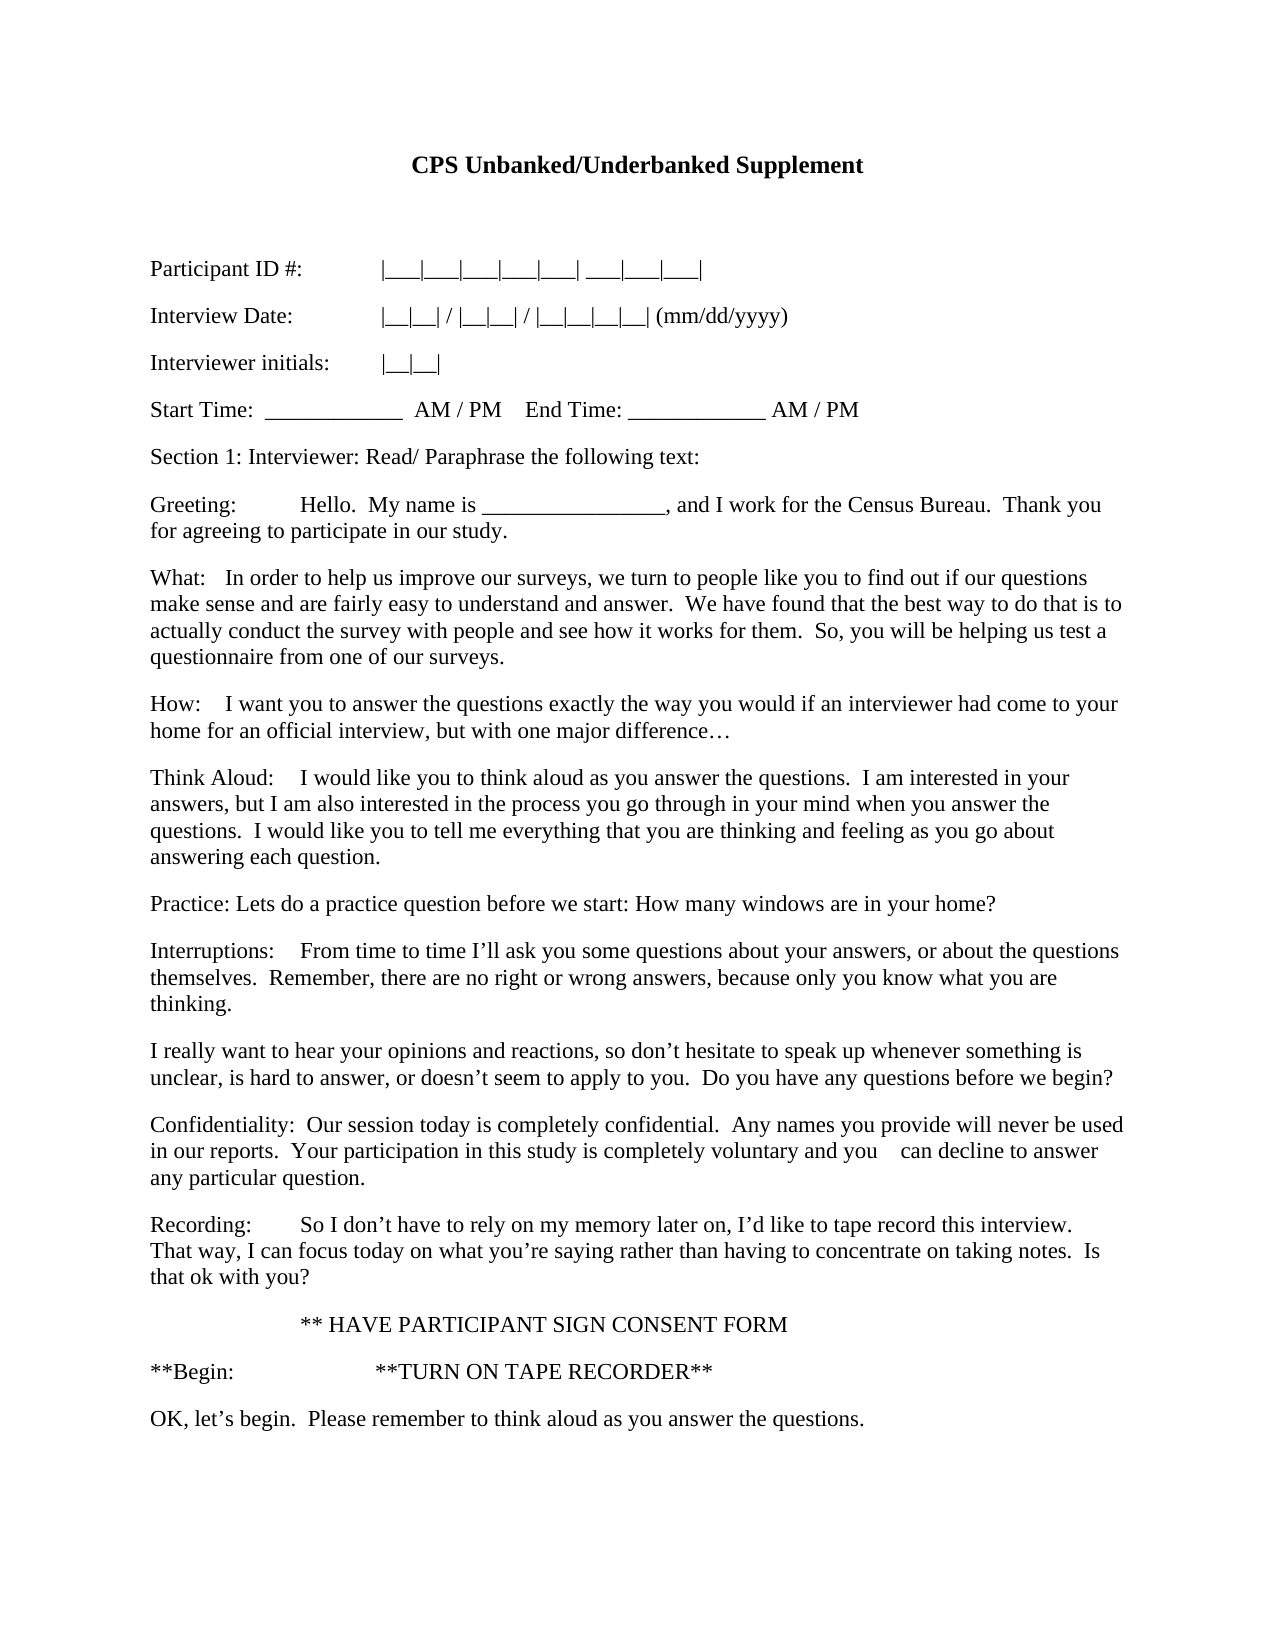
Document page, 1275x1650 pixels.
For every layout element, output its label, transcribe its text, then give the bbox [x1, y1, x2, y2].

text What: In order to help us improve our surveys, we turn to people like you to find out if our questions make sense and are fairly easy to understand and answer. We have found that the best way to do that is to actually conduct the survey with people and see how it works for them. So, you will be helping us test a questionnaire from one of our surveys. [150, 564, 1125, 669]
text ** HAVE PARTICIPANT SIGN CONSENT FORM [150, 1311, 1125, 1337]
text Start Time: ____________ AM / PM End Time: ____________ AM / PM [150, 396, 1125, 423]
text Interruptions: From time to time I’ll ask you some questions about your answers, or about the questions themselves. Remember, there are no right or wrong answers, because only you know what you are thinking. [150, 937, 1125, 1016]
text Interview Date: |__|__| / |__|__| / |__|__|__|__| (mm/dd/yyyy) [150, 302, 1125, 328]
text Confidentiality: Our session today is completely confidential. Any names you provide will never be used in our reports. Your participation in this study is completely voluntary and you can decline to answer any particular question. [150, 1111, 1125, 1190]
text Greeting: Hello. My name is ________________, and I work for the Census Bureau. Thank you for agreeing to participate in our study. [150, 491, 1125, 543]
text How: I want you to answer the questions exactly the way you would if an interviewer had come to your home for an official interview, but with one major difference… [150, 690, 1125, 743]
text Interviewer initials: |__|__| [150, 349, 1125, 375]
text Participant ID #: |___|___|___|___|___| ___|___|___| [150, 255, 1125, 281]
text **Begin: **TURN ON TAPE RECORDER** [150, 1358, 1125, 1384]
text I really want to hear your opinions and reactions, so don’t hesitate to speak up whenever something is unclear, is hard to answer, or doesn’t seem to apply to you. Do you have any questions before we begin? [150, 1037, 1125, 1090]
text Section 1: Interviewer: Read/ Paraphrase the following text: [150, 443, 1125, 470]
text Practice: Lets do a practice question before we start: How many windows are in your home? [150, 890, 1125, 917]
text OK, let’s begin. Please remember to think aloud as you answer the questions. [150, 1405, 1125, 1431]
text CPS Unbanked/Underbanked Supplement [150, 150, 1125, 179]
text Think Aloud: I would like you to think aloud as you answer the questions. I am interested in your answers, but I am also interested in the process you go through in your mind when you answer the questions. I would like you to tell me everything that you are thinking and feeling as you go about answering each question. [150, 764, 1125, 869]
text Recording: So I don’t have to rely on my memory later on, I’d like to tape record this interview. That way, I can focus today on what you’re saying rather than having to concentrate on taking notes. Is that ok with you? [150, 1211, 1125, 1290]
